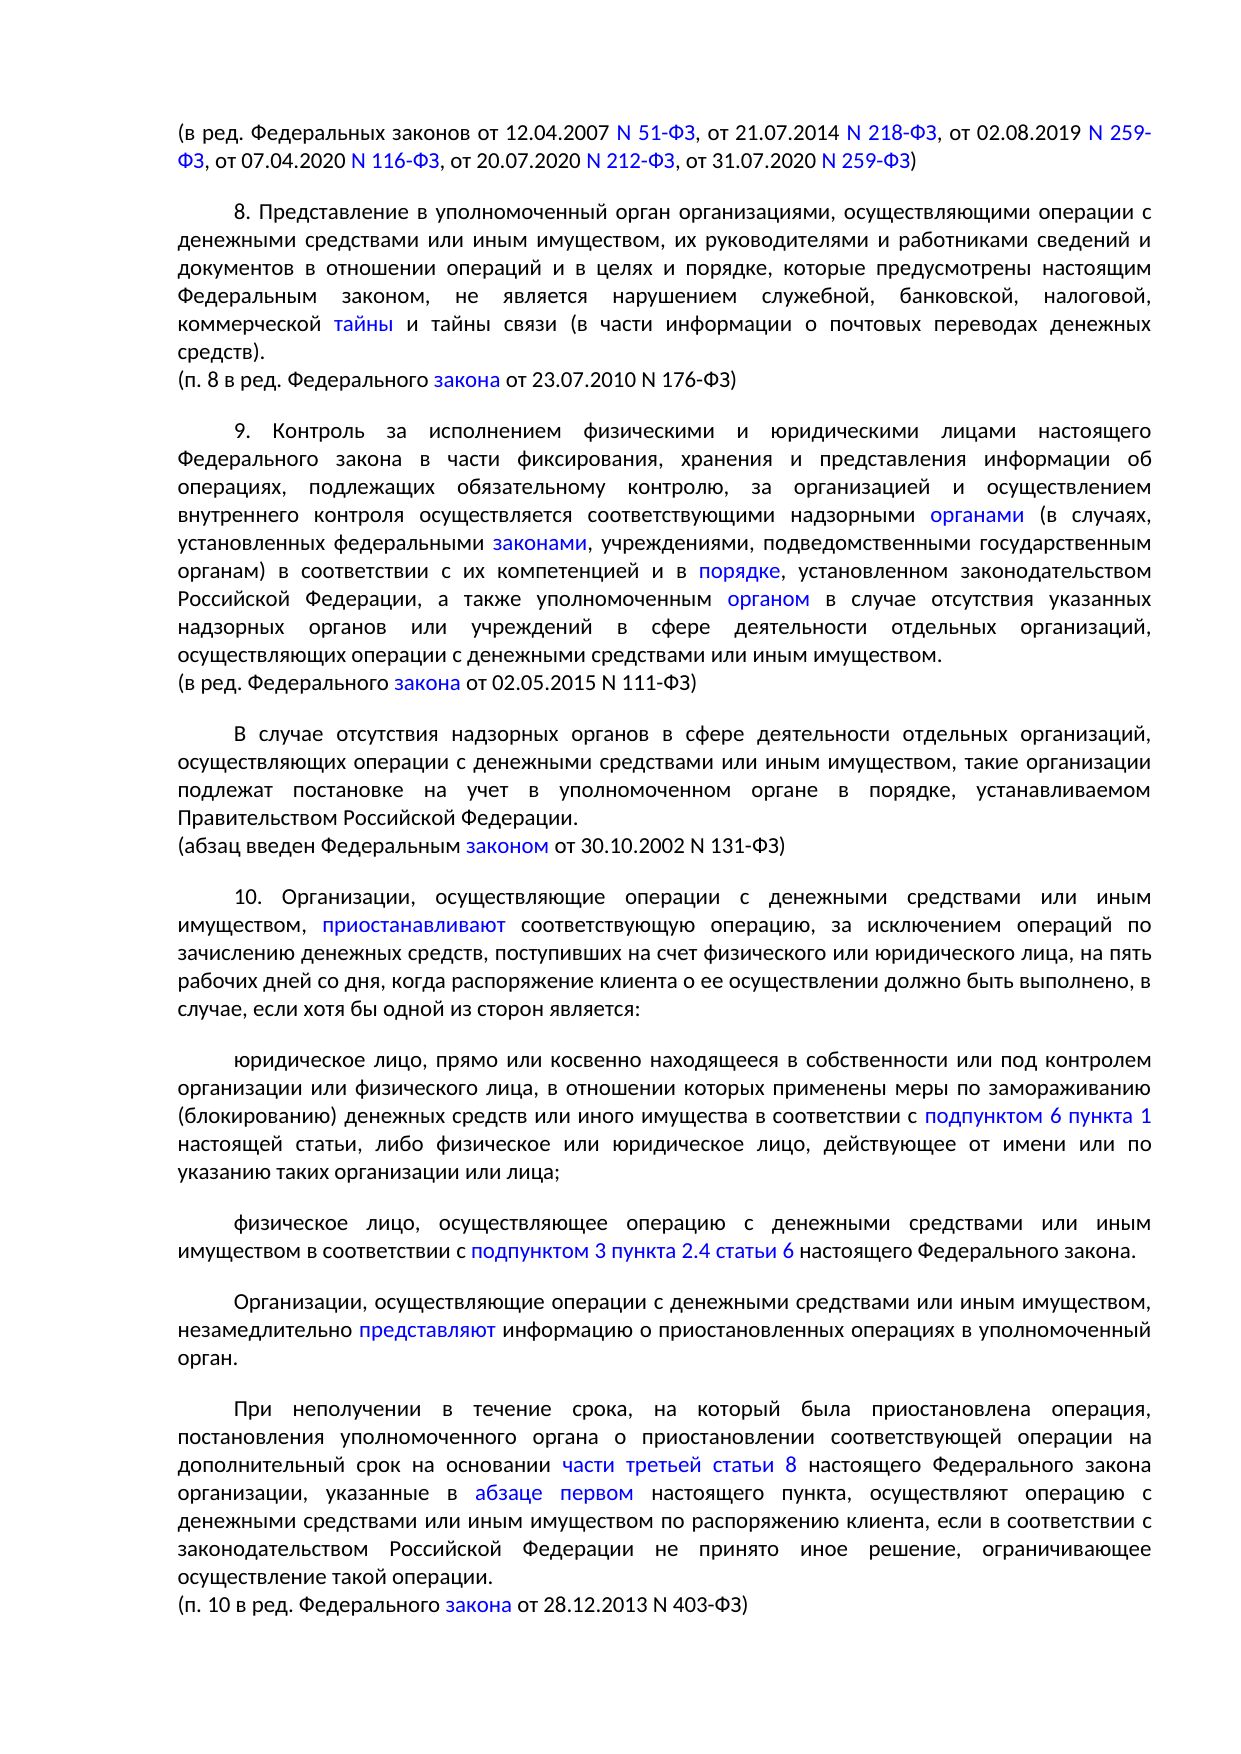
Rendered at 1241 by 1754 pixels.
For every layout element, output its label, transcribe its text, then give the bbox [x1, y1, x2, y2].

text В случае отсутствия надзорных органов в сфере деятельности отдельных организаций, осуществляющих операции с денежными средствами или иным имуществом, такие организации подлежат постановке на учет в уполномоченном органе в порядке, устанавливаемом Правительством Российской Федерации. [177, 719, 1152, 831]
text (абзац введен Федеральным законом от 30.10.2002 N 131-ФЗ) [177, 831, 1152, 859]
text 10. Организации, осуществляющие операции с денежными средствами или иным имуществом, приостанавливают соответствующую операцию, за исключением операций по зачислению денежных средств, поступивших на счет физического или юридического лица, на пять рабочих дней со дня, когда распоряжение клиента о ее осуществлении должно быть выполнено, в случае, если хотя бы одной из сторон является: [177, 882, 1152, 1022]
text (п. 10 в ред. Федерального закона от 28.12.2013 N 403-ФЗ) [177, 1590, 1152, 1618]
text (в ред. Федеральных законов от 12.04.2007 N 51-ФЗ, от 21.07.2014 N 218-ФЗ, от 02.08.2019 N 259-ФЗ, от 07.04.2020 N 116-ФЗ, от 20.07.2020 N 212-ФЗ, от 31.07.2020 N 259-ФЗ) [177, 118, 1152, 174]
text 9. Контроль за исполнением физическими и юридическими лицами настоящего Федерального закона в части фиксирования, хранения и представления информации об операциях, подлежащих обязательному контролю, за организацией и осуществлением внутреннего контроля осуществляется соответствующими надзорными органами (в случаях, установленных федеральными законами, учреждениями, подведомственными государственным органам) в соответствии с их компетенцией и в порядке, установленном законодательством Российской Федерации, а также уполномоченным органом в случае отсутствия указанных надзорных органов или учреждений в сфере деятельности отдельных организаций, осуществляющих операции с денежными средствами или иным имуществом. [177, 416, 1152, 668]
text При неполучении в течение срока, на который была приостановлена операция, постановления уполномоченного органа о приостановлении соответствующей операции на дополнительный срок на основании части третьей статьи 8 настоящего Федерального закона организации, указанные в абзаце первом настоящего пункта, осуществляют операцию с денежными средствами или иным имуществом по распоряжению клиента, если в соответствии с законодательством Российской Федерации не принято иное решение, ограничивающее осуществление такой операции. [177, 1394, 1152, 1590]
text юридическое лицо, прямо или косвенно находящееся в собственности или под контролем организации или физического лица, в отношении которых применены меры по замораживанию (блокированию) денежных средств или иного имущества в соответствии с подпунктом 6 пункта 1 настоящей статьи, либо физическое или юридическое лицо, действующее от имени или по указанию таких организации или лица; [177, 1045, 1152, 1185]
text физическое лицо, осуществляющее операцию с денежными средствами или иным имуществом в соответствии с подпунктом 3 пункта 2.4 статьи 6 настоящего Федерального закона. [177, 1208, 1152, 1264]
text (п. 8 в ред. Федерального закона от 23.07.2010 N 176-ФЗ) [177, 365, 1152, 393]
text Организации, осуществляющие операции с денежными средствами или иным имуществом, незамедлительно представляют информацию о приостановленных операциях в уполномоченный орган. [177, 1287, 1152, 1371]
text 8. Представление в уполномоченный орган организациями, осуществляющими операции с денежными средствами или иным имуществом, их руководителями и работниками сведений и документов в отношении операций и в целях и порядке, которые предусмотрены настоящим Федеральным законом, не является нарушением служебной, банковской, налоговой, коммерческой тайны и тайны связи (в части информации о почтовых переводах денежных средств). [177, 197, 1152, 365]
text (в ред. Федерального закона от 02.05.2015 N 111-ФЗ) [177, 668, 1152, 696]
